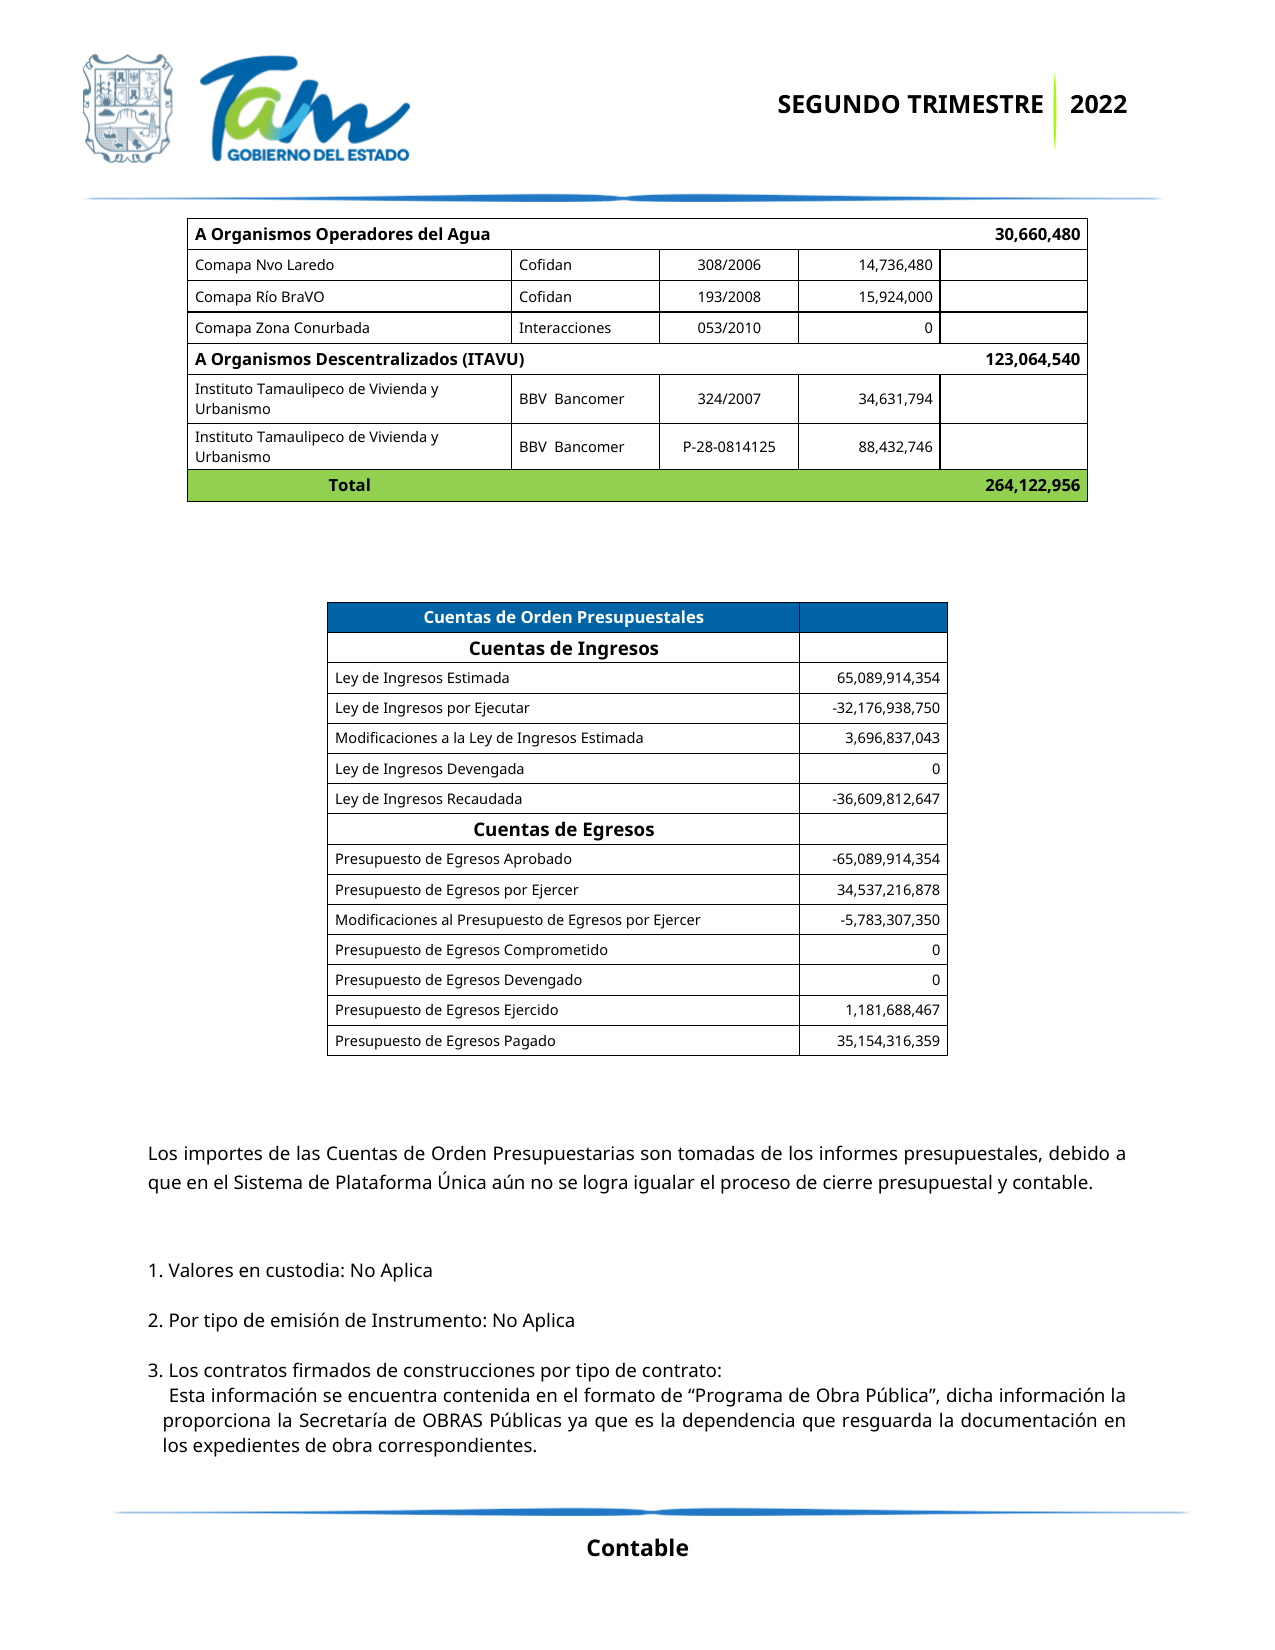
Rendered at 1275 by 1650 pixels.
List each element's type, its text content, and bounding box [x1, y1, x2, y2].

table_cell Total [188, 470, 512, 501]
table_cell 88,432,746 [799, 424, 939, 469]
table_cell [941, 281, 1087, 311]
table_cell 308/2006 [660, 250, 798, 280]
table_cell A Organismos Operadores del Agua [188, 219, 659, 249]
table_cell 193/2008 [660, 281, 798, 311]
table_cell [799, 219, 940, 249]
table_cell Ley de Ingresos Estimada [328, 663, 799, 692]
table_cell 34,537,216,878 [800, 875, 947, 904]
text 3. Los contratos firmados de construcciones por tipo de contrato: [148, 1357, 1127, 1382]
table_cell -65,089,914,354 [800, 845, 947, 874]
picture [94, 1502, 1192, 1516]
table_cell 0 [799, 313, 939, 343]
table_cell [659, 470, 799, 501]
table_cell [799, 470, 940, 501]
table_cell 30,660,480 [940, 219, 1087, 249]
table_cell 0 [800, 935, 947, 964]
table_cell [941, 375, 1087, 422]
text 1. Valores en custodia: No Aplica [148, 1257, 1127, 1282]
table_cell Instituto Tamaulipeco de Vivienda y Urbanismo [188, 424, 511, 469]
table_cell 15,924,000 [799, 281, 939, 311]
table_cell 324/2007 [660, 375, 798, 422]
table_cell Cuentas de Ingresos [328, 633, 799, 662]
table_cell Comapa Nvo Laredo [188, 250, 511, 280]
table_cell Presupuesto de Egresos Comprometido [328, 935, 799, 964]
table_cell [941, 424, 1087, 469]
table_cell Ley de Ingresos Recaudada [328, 784, 799, 813]
table_cell Modificaciones al Presupuesto de Egresos por Ejercer [328, 905, 799, 934]
text 2. Por tipo de emisión de Instrumento: No Aplica [148, 1307, 1127, 1332]
table_header [800, 603, 947, 632]
table_cell Modificaciones a la Ley de Ingresos Estimada [328, 724, 799, 753]
table_cell Comapa Zona Conurbada [188, 313, 511, 343]
table_cell 14,736,480 [799, 250, 939, 280]
table_cell Presupuesto de Egresos Pagado [328, 1026, 799, 1055]
table_cell -36,609,812,647 [800, 784, 947, 813]
table_cell Instituto Tamaulipeco de Vivienda y Urbanismo [188, 375, 511, 422]
table_cell [941, 250, 1087, 280]
table_cell P-28-0814125 [660, 424, 798, 469]
table_cell [512, 470, 659, 501]
table_cell Ley de Ingresos por Ejecutar [328, 694, 799, 723]
table_cell [659, 219, 799, 249]
text Los importes de las Cuentas de Orden Presupuestarias son tomadas de los informes presupuestales, debido a que en el Sistema de Plataforma Única aún no se logra igualar el proceso de cierre presupuestal y contable. [148, 1140, 1127, 1195]
table_header Cuentas de Orden Presupuestales [328, 603, 799, 632]
table_cell 34,631,794 [799, 375, 939, 422]
table_cell [799, 344, 940, 374]
table_cell Cuentas de Egresos [328, 814, 799, 843]
table_cell 3,696,837,043 [800, 724, 947, 753]
table_cell 1,181,688,467 [800, 996, 947, 1025]
table_cell A Organismos Descentralizados (ITAVU) [188, 344, 659, 374]
table_cell Presupuesto de Egresos Devengado [328, 965, 799, 994]
table_cell [800, 814, 947, 843]
table_cell 65,089,914,354 [800, 663, 947, 692]
table_cell Presupuesto de Egresos por Ejercer [328, 875, 799, 904]
table_cell Ley de Ingresos Devengada [328, 754, 799, 783]
table_cell [659, 344, 799, 374]
table_cell Comapa Río BraVO [188, 281, 511, 311]
table_cell Presupuesto de Egresos Ejercido [328, 996, 799, 1025]
picture [1044, 55, 1067, 163]
picture [65, 188, 1164, 202]
table_cell -5,783,307,350 [800, 905, 947, 934]
table_cell -32,176,938,750 [800, 694, 947, 723]
table_cell Interacciones [512, 313, 659, 343]
text Esta información se encuentra contenida en el formato de “Programa de Obra Pública”, dicha información la proporciona la Secretaría de OBRAS Públicas ya que es la dependencia que resguarda la documentación en los expedientes de obra correspondientes. [148, 1382, 1127, 1457]
table_cell [800, 633, 947, 662]
table_cell 0 [800, 754, 947, 783]
table_cell [941, 313, 1087, 343]
table_cell 264,122,956 [940, 470, 1087, 501]
table_cell 35,154,316,359 [800, 1026, 947, 1055]
table_cell BBV Bancomer [512, 424, 659, 469]
table_cell 123,064,540 [940, 344, 1087, 374]
table_cell Cofidan [512, 250, 659, 280]
picture [82, 50, 410, 168]
table_cell Presupuesto de Egresos Aprobado [328, 845, 799, 874]
table_cell BBV Bancomer [512, 375, 659, 422]
table_cell 0 [800, 965, 947, 994]
table_cell Cofidan [512, 281, 659, 311]
table_cell 053/2010 [660, 313, 798, 343]
